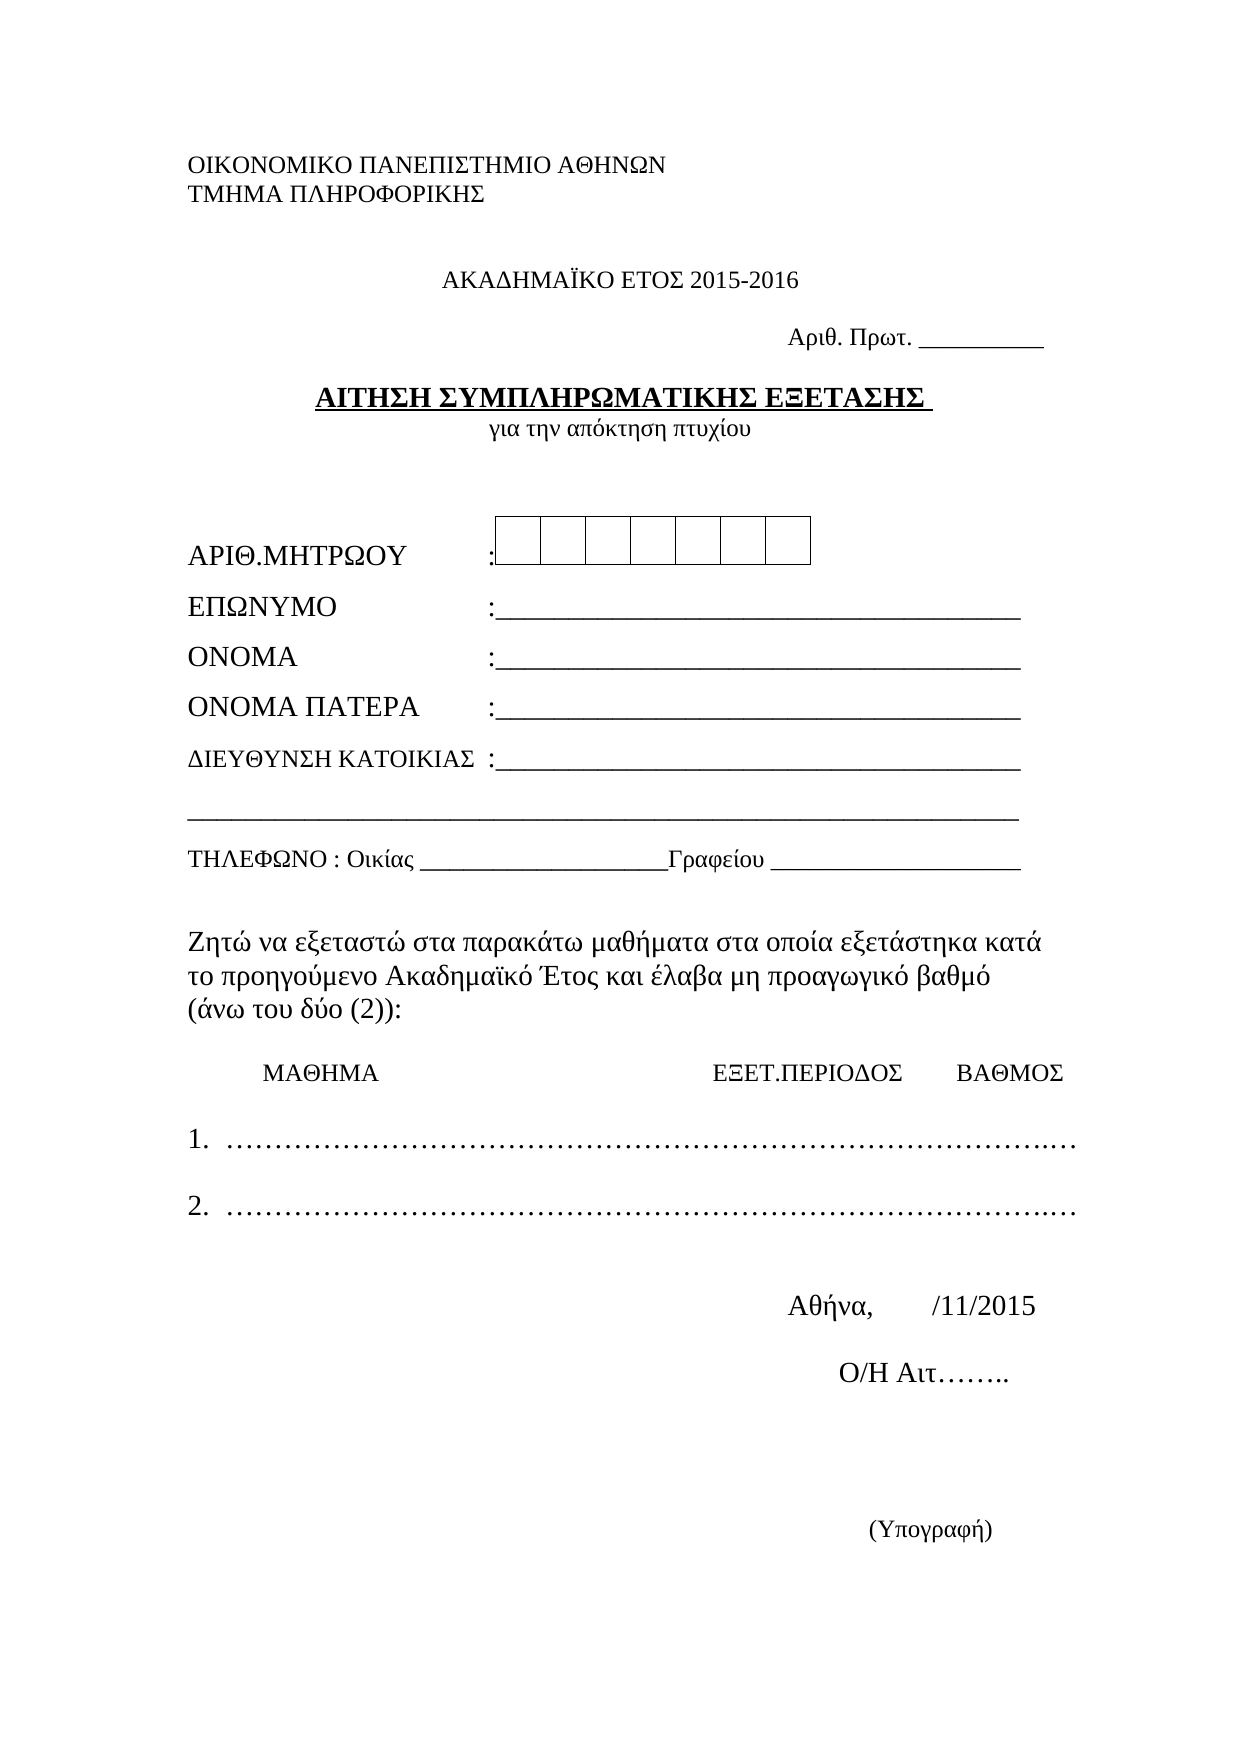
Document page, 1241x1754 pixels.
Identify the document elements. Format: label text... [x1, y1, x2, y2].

text Ζητώ να εξεταστώ στα παρακάτω μαθήματα στα οποία εξετάστηκα κατά το προηγούμενο Ακαδημαϊκό Έτος και έλαβα μη προαγωγικό βαθμό (άνω του δύο (2)): [187, 924, 1053, 1025]
text Αθήνα, /11/2015 [787, 1288, 1053, 1356]
subtitle ΤΜΗΜΑ ΠΛΗΡΟΦΟΡΙΚΗΣ [187, 179, 1053, 207]
text ΑΡΙΘ.ΜΗΤΡΩΟΥ : [187, 538, 1053, 572]
text ΤΗΛΕΦΩΝΟ : Οικίας _________________Γραφείου ____________________ [187, 840, 1053, 874]
text ΜΑΘΗΜΑ ΕΞΕΤ.ΠΕΡΙΟΔΟΣ ΒΑΘΜΟΣ [187, 1058, 1132, 1087]
list ………………………………………………………………………….… [187, 1121, 1088, 1154]
text ΟΙΚΟΝΟΜΙΚΟ ΠΑΝΕΠΙΣΤΗΜΙΟ ΑΘΗΝΩΝ [187, 150, 1053, 179]
text (Υπογραφή) [187, 1514, 1053, 1542]
text Αριθ. Πρωτ. __________ [787, 322, 1053, 351]
text ΑΚΑΔΗΜΑΪΚΟ ΕΤΟΣ 2015-2016 [187, 265, 1053, 294]
text ΟΝΟΜΑ ΠΑΤΕΡΑ :____________________________________ [187, 689, 1053, 723]
list ………………………………………………………………………….… [187, 1188, 1088, 1221]
subtitle ΑΙΤΗΣΗ ΣΥΜΠΛΗΡΩΜΑΤΙΚΗΣ ΕΞΕΤΑΣΗΣ [187, 380, 1053, 413]
text ΟΝΟΜΑ :____________________________________ [187, 639, 1053, 673]
text ΕΠΩΝΥΜΟ :____________________________________ [187, 589, 1053, 622]
text Ο/Η Αιτ…….. [787, 1356, 1053, 1389]
text ΔΙΕΥΘΥΝΣΗ ΚΑΤΟΙΚΙΑΣ :____________________________________ [187, 740, 1053, 773]
text _________________________________________________________ [187, 790, 1053, 824]
subtitle για την απόκτηση πτυχίου [187, 413, 1053, 442]
